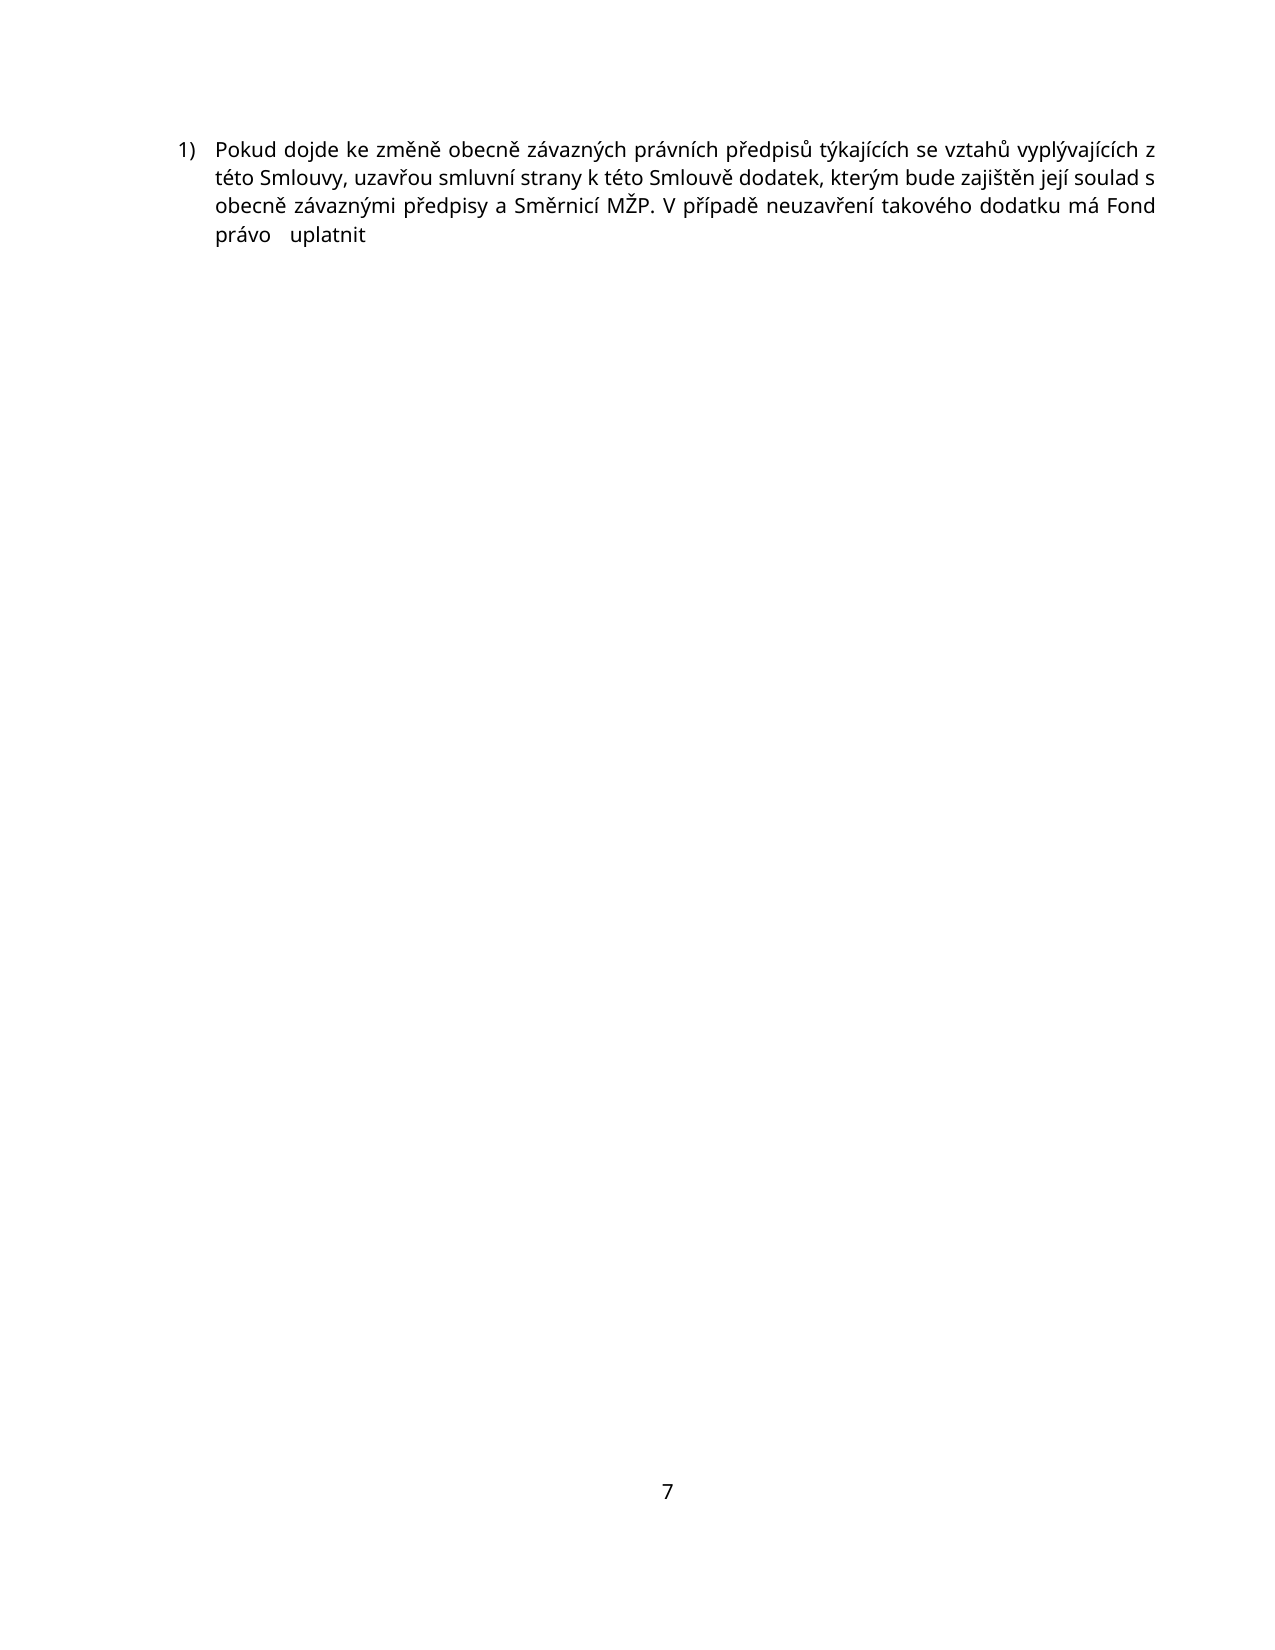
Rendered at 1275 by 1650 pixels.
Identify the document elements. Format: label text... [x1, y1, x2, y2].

list Pokud dojde ke změně obecně závazných právních předpisů týkajících se vztahů vyplývajících z této Smlouvy, uzavřou smluvní strany k této Smlouvě dodatek, kterým bude zajištěn její soulad s obecně závaznými předpisy a Směrnicí MŽP. V případě neuzavření takového dodatku má Fond právo uplatnit [177, 135, 1157, 248]
